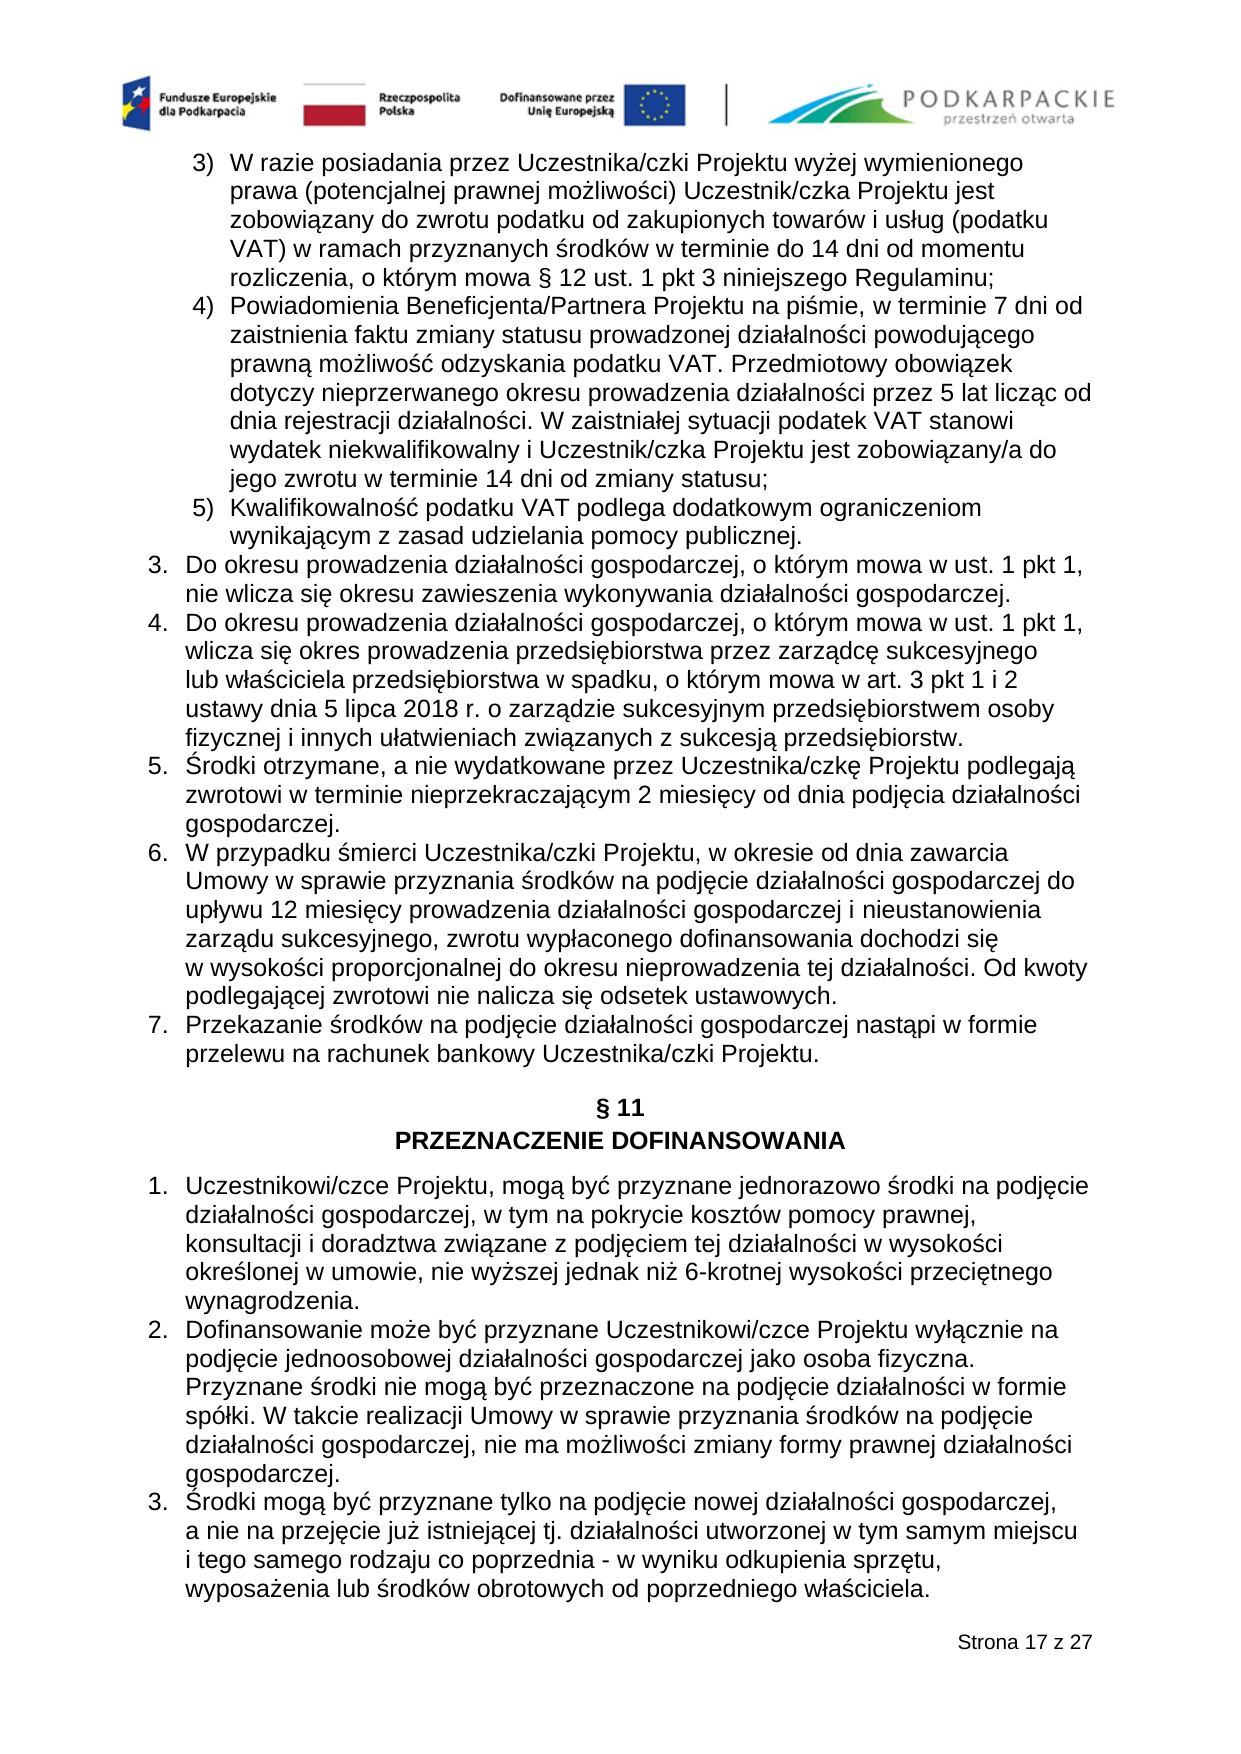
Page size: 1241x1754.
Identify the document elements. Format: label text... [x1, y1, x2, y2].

list Środki mogą być przyznane tylko na podjęcie nowej działalności gospodarczej, a nie na przejęcie już istniejącej tj. działalności utworzonej w tym samym miejscu i tego samego rodzaju co poprzednia - w wyniku odkupienia sprzętu, wyposażenia lub środków obrotowych od poprzedniego właściciela. [148, 1487, 1093, 1602]
list Środki otrzymane, a nie wydatkowane przez Uczestnika/czkę Projektu podlegają zwrotowi w terminie nieprzekraczającym 2 miesięcy od dnia podjęcia działalności gospodarczej. [148, 751, 1093, 838]
text § 11 [148, 1093, 1093, 1121]
list Przekazanie środków na podjęcie działalności gospodarczej nastąpi w formie przelewu na rachunek bankowy Uczestnika/czki Projektu. [148, 1010, 1093, 1068]
list W przypadku śmierci Uczestnika/czki Projektu, w okresie od dnia zawarcia Umowy w sprawie przyznania środków na podjęcie działalności gospodarczej do upływu 12 miesięcy prowadzenia działalności gospodarczej i nieustanowienia zarządu sukcesyjnego, zwrotu wypłaconego dofinansowania dochodzi się w wysokości proporcjonalnej do okresu nieprowadzenia tej działalności. Od kwoty podlegającej zwrotowi nie nalicza się odsetek ustawowych. [148, 838, 1093, 1010]
list Uczestnikowi/czce Projektu, mogą być przyznane jednorazowo środki na podjęcie działalności gospodarczej, w tym na pokrycie kosztów pomocy prawnej, konsultacji i doradztwa związane z podjęciem tej działalności w wysokości określonej w umowie, nie wyższej jednak niż 6-krotnej wysokości przeciętnego wynagrodzenia. [148, 1171, 1093, 1315]
list Do okresu prowadzenia działalności gospodarczej, o którym mowa w ust. 1 pkt 1, nie wlicza się okresu zawieszenia wykonywania działalności gospodarczej. [148, 550, 1093, 608]
list Powiadomienia Beneficjenta/Partnera Projektu na piśmie, w terminie 7 dni od zaistnienia faktu zmiany statusu prowadzonej działalności powodującego prawną możliwość odzyskania podatku VAT. Przedmiotowy obowiązek dotyczy nieprzerwanego okresu prowadzenia działalności przez 5 lat licząc od dnia rejestracji działalności. W zaistniałej sytuacji podatek VAT stanowi wydatek niekwalifikowalny i Uczestnik/czka Projektu jest zobowiązany/a do jego zwrotu w terminie 14 dni od zmiany statusu; [192, 291, 1093, 493]
picture [109, 62, 1128, 145]
text PRZEZNACZENIE DOFINANSOWANIA [148, 1126, 1093, 1154]
list W razie posiadania przez Uczestnika/czki Projektu wyżej wymienionego prawa (potencjalnej prawnej możliwości) Uczestnik/czka Projektu jest zobowiązany do zwrotu podatku od zakupionych towarów i usług (podatku VAT) w ramach przyznanych środków w terminie do 14 dni od momentu rozliczenia, o którym mowa § 12 ust. 1 pkt 3 niniejszego Regulaminu; [192, 148, 1093, 291]
list Dofinansowanie może być przyznane Uczestnikowi/czce Projektu wyłącznie na podjęcie jednoosobowej działalności gospodarczej jako osoba fizyczna. Przyznane środki nie mogą być przeznaczone na podjęcie działalności w formie spółki. W takcie realizacji Umowy w sprawie przyznania środków na podjęcie działalności gospodarczej, nie ma możliwości zmiany formy prawnej działalności gospodarczej. [148, 1315, 1093, 1487]
list Kwalifikowalność podatku VAT podlega dodatkowym ograniczeniom wynikającym z zasad udzielania pomocy publicznej. [192, 493, 1093, 550]
list Do okresu prowadzenia działalności gospodarczej, o którym mowa w ust. 1 pkt 1, wlicza się okres prowadzenia przedsiębiorstwa przez zarządcę sukcesyjnego lub właściciela przedsiębiorstwa w spadku, o którym mowa w art. 3 pkt 1 i 2 ustawy dnia 5 lipca 2018 r. o zarządzie sukcesyjnym przedsiębiorstwem osoby fizycznej i innych ułatwieniach związanych z sukcesją przedsiębiorstw. [148, 608, 1093, 751]
